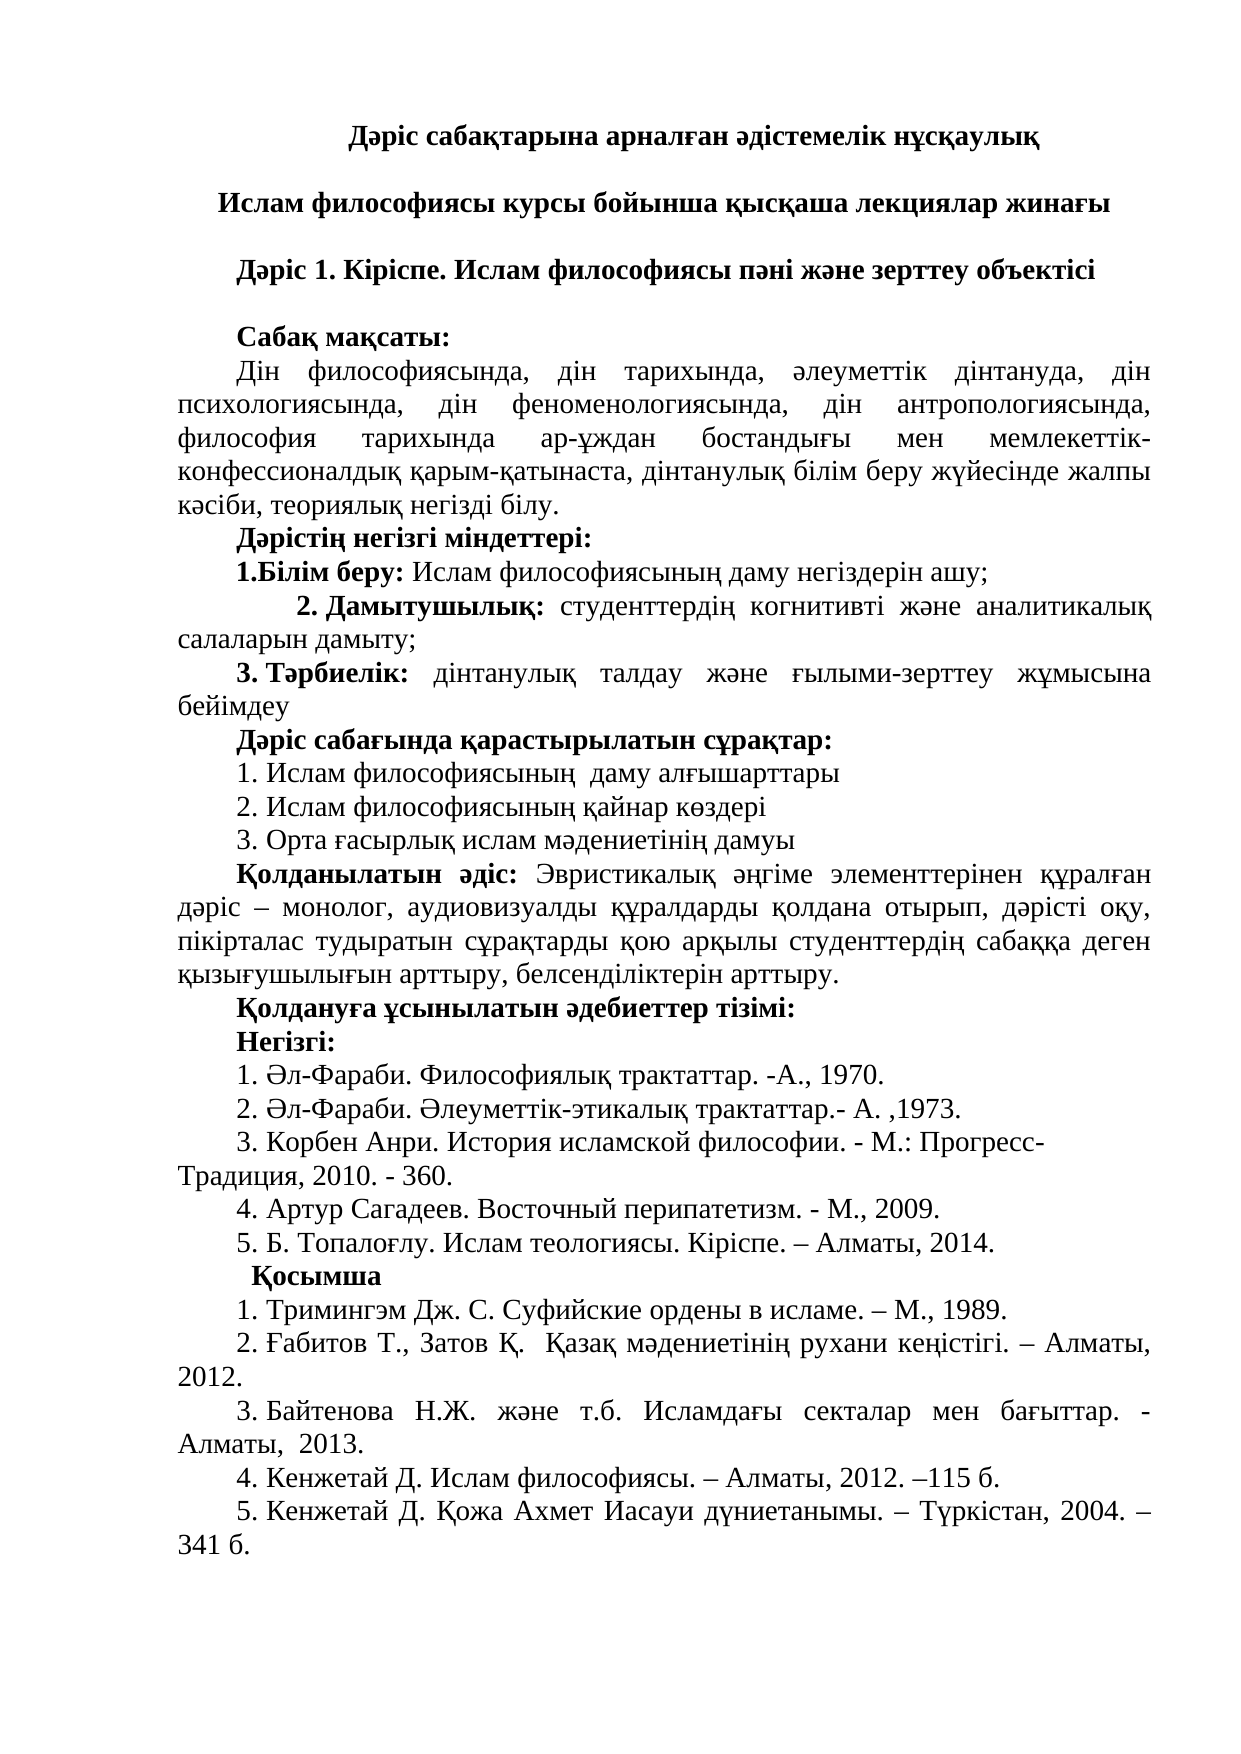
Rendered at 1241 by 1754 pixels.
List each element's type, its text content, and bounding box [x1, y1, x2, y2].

text 3. Тәрбиелік: дінтанулық талдау және ғылыми-зерттеу жұмысына бейімдеу [177, 655, 1152, 722]
text Қолдануға ұсынылатын әдебиеттер тізімі: [177, 990, 1152, 1024]
list Кенжетай Д. Ислам философиясы. – Алматы, 2012. –115 б. [177, 1460, 1152, 1493]
list Орта ғасырлық ислам мәдениетінің дамуы [177, 822, 1152, 856]
list Ғабитов Т., Затов Қ. Қазақ мәдениетінің рухани кеңістігі. – Алматы, 2012. [177, 1326, 1152, 1393]
list Б. Топалоғлу. Ислам теологиясы. Кіріспе. – Алматы, 2014. [177, 1225, 1152, 1258]
list Әл-Фараби. Философиялық трактаттар. -А., 1970. [177, 1057, 1152, 1091]
text Дәріс сабақтарына арналған әдістемелік нұсқаулық [177, 118, 1152, 152]
text Дін философиясында, дін тарихында, әлеуметтік дінтануда, дін психологиясында, дін феноменологиясында, дін антропологиясында, философия тарихында ар-ұждан бостандығы мен мемлекеттік-конфессионалдық қарым-қатынаста, дінтанулық білім беру жүйесінде жалпы кәсіби, теориялық негізді білу. [177, 353, 1152, 521]
text Қосымша [177, 1258, 1152, 1292]
text Дәрістің негізгі міндеттері: [177, 521, 1152, 554]
text Қолданылатын әдіс: Эвристикалық әңгіме элементтерінен құралған дәріс – монолог, аудиовизуалды құралдарды қолдана отырып, дәрісті оқу, пікірталас тудыратын сұрақтарды қою арқылы студенттердің сабаққа деген қызығушылығын арттыру, белсенділіктерін арттыру. [177, 856, 1152, 990]
list Ислам философиясының қайнар көздері [177, 789, 1152, 822]
text 1.Білім беру: Ислам философиясының даму негіздерін ашу; [177, 554, 1152, 588]
text Ислам философиясы курсы бойынша қысқаша лекциялар жинағы [177, 185, 1152, 219]
list Корбен Анри. История исламской философии. - М.: Прогресс-Традиция, 2010. - 360. [177, 1124, 1152, 1191]
list Кенжетай Д. Қожа Ахмет Иасауи дүниетанымы. – Түркістан, 2004. – 341 б. [177, 1493, 1152, 1560]
text Сабақ мақсаты: [177, 319, 1152, 353]
text 2. Дамытушылық: студенттердің когнитивті және аналитикалық салаларын дамыту; [177, 588, 1152, 655]
list Әл-Фараби. Әлеуметтік-этикалық трактаттар.- А. ,1973. [177, 1091, 1152, 1124]
text Негізгі: [177, 1024, 1152, 1057]
list Ислам философиясының даму алғышарттары [177, 755, 1152, 789]
list Байтенова Н.Ж. және т.б. Исламдағы секталар мен бағыттар. - Алматы, 2013. [177, 1393, 1152, 1460]
text Дәріс 1. Кіріспе. Ислам философиясы пәні және зерттеу объектісі [177, 252, 1152, 286]
list Тримингэм Дж. С. Суфийские ордены в исламе. – М., 1989. [177, 1292, 1152, 1326]
text Дәріс сабағында қарастырылатын сұрақтар: [177, 722, 1152, 755]
list Артур Сагадеев. Восточный перипатетизм. - М., 2009. [177, 1191, 1152, 1225]
